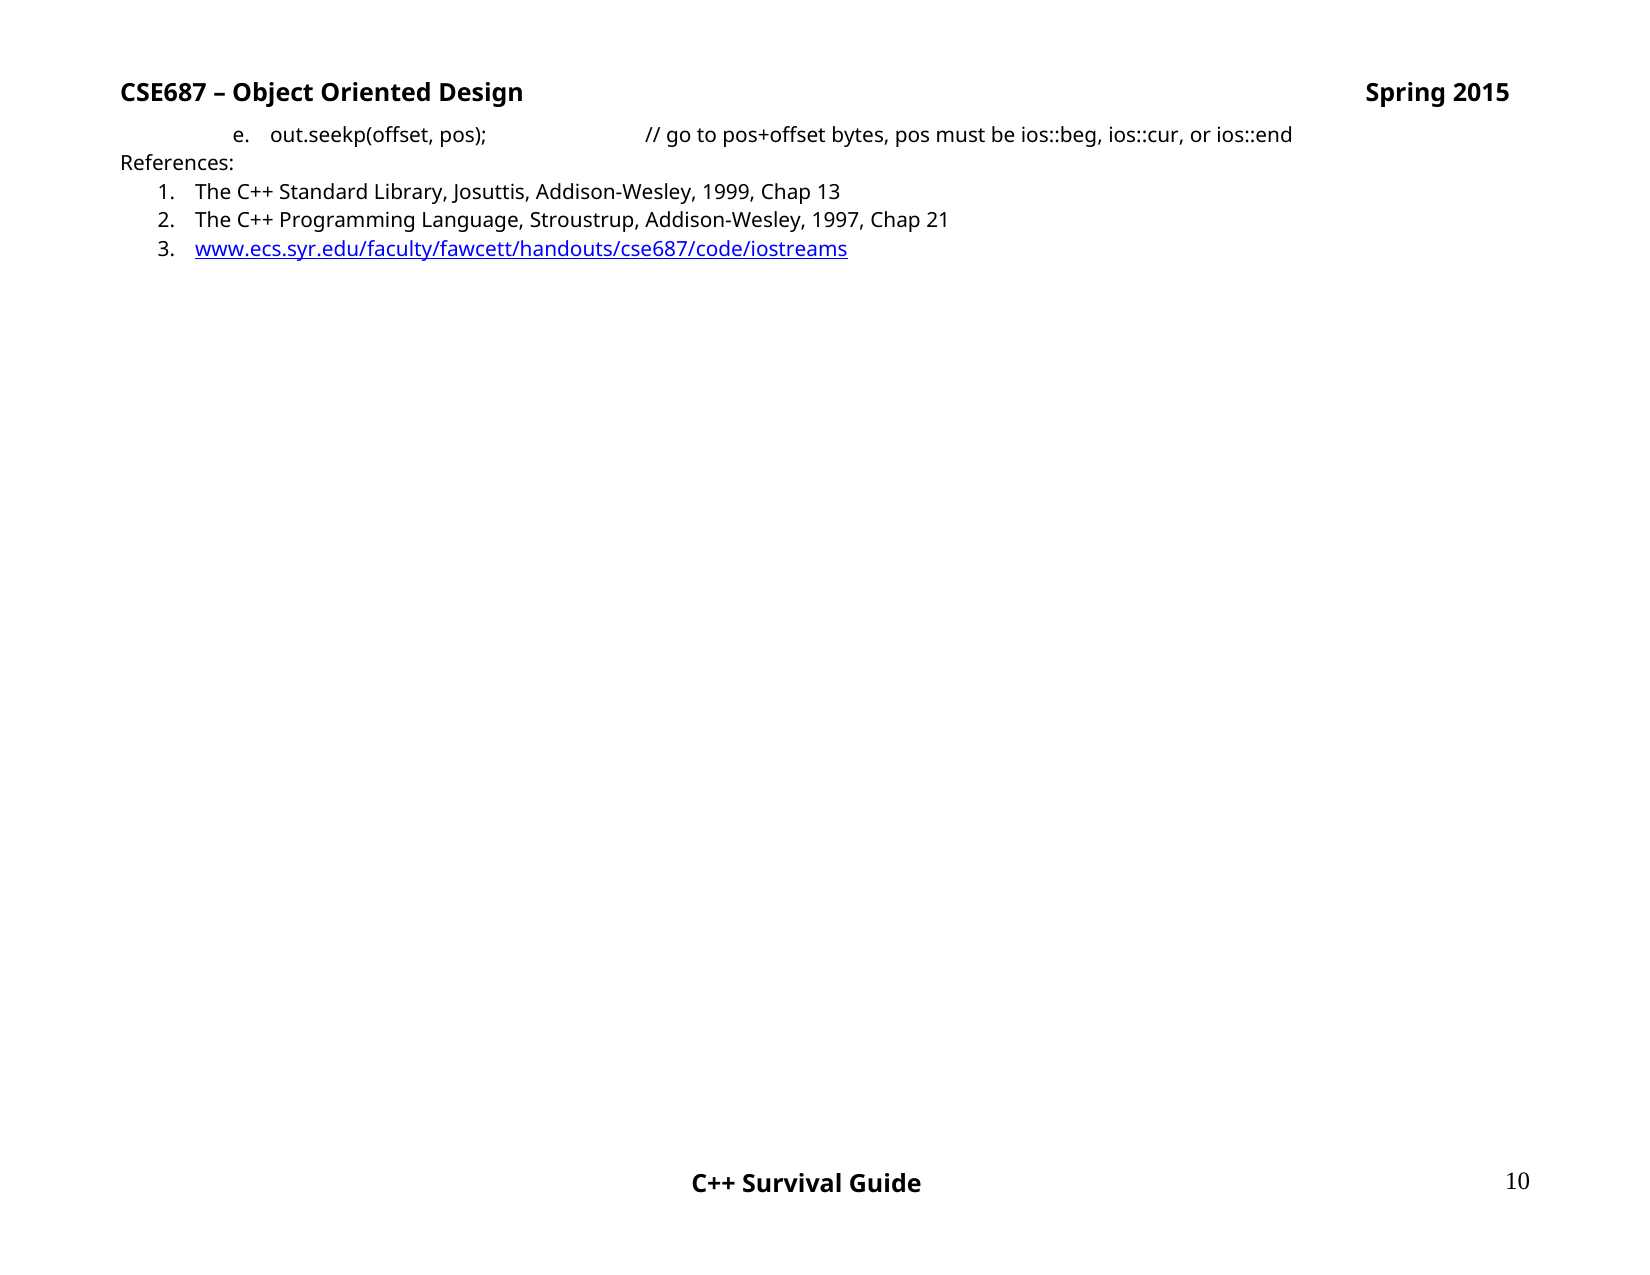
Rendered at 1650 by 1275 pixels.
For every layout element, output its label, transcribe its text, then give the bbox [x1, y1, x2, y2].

list The C++ Standard Library, Josuttis, Addison-Wesley, 1999, Chap 13 [157, 177, 1530, 205]
text References: [120, 148, 1530, 177]
list The C++ Programming Language, Stroustrup, Addison-Wesley, 1997, Chap 21 [157, 205, 1530, 234]
list out.seekp(offset, pos); // go to pos+offset bytes, pos must be ios::beg, ios::cur, or ios::end [232, 120, 1530, 148]
list www.ecs.syr.edu/faculty/fawcett/handouts/cse687/code/iostreams [157, 234, 1530, 262]
